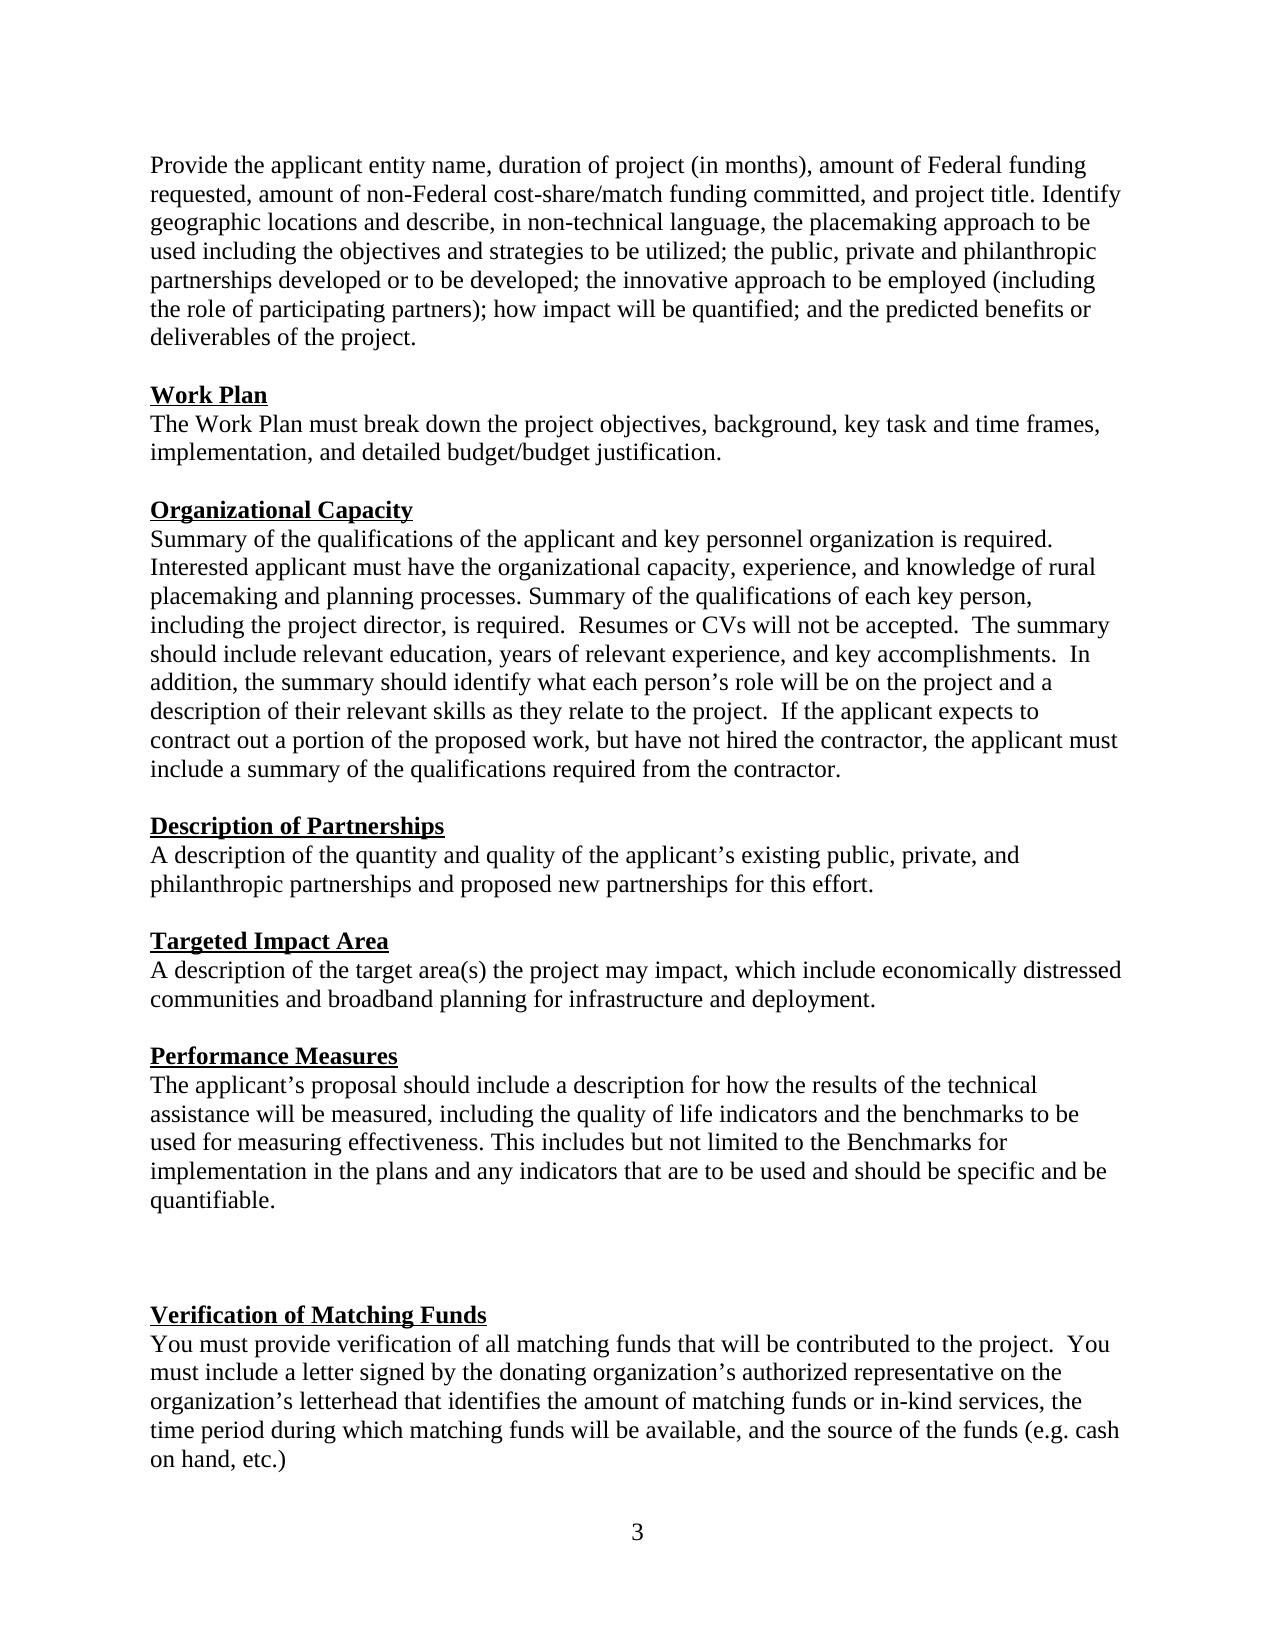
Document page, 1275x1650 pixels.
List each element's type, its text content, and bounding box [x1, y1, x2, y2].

text Targeted Impact Area [150, 926, 1125, 955]
text Work Plan [150, 380, 1125, 409]
text Organizational Capacity [150, 495, 1125, 524]
text Description of Partnerships [150, 811, 1125, 840]
text A description of the quantity and quality of the applicant’s existing public, private, and philanthropic partnerships and proposed new partnerships for this effort. [150, 840, 1125, 897]
text Performance Measures [150, 1041, 1125, 1070]
text Provide the applicant entity name, duration of project (in months), amount of Federal funding requested, amount of non-Federal cost-share/match funding committed, and project title. Identify geographic locations and describe, in non-technical language, the placemaking approach to be used including the objectives and strategies to be utilized; the public, private and philanthropic partnerships developed or to be developed; the innovative approach to be employed (including the role of participating partners); how impact will be quantified; and the predicted benefits or deliverables of the project. [150, 150, 1125, 351]
text Summary of the qualifications of the applicant and key personnel organization is required. Interested applicant must have the organizational capacity, experience, and knowledge of rural placemaking and planning processes. Summary of the qualifications of each key person, including the project director, is required. Resumes or CVs will not be accepted. The summary should include relevant education, years of relevant experience, and key accomplishments. In addition, the summary should identify what each person’s role will be on the project and a description of their relevant skills as they relate to the project. If the applicant expects to contract out a portion of the proposed work, but have not hired the contractor, the applicant must include a summary of the qualifications required from the contractor. [150, 524, 1125, 782]
text Verification of Matching Funds [150, 1300, 1125, 1329]
text You must provide verification of all matching funds that will be contributed to the project. You must include a letter signed by the donating organization’s authorized representative on the organization’s letterhead that identifies the amount of matching funds or in-kind services, the time period during which matching funds will be available, and the source of the funds (e.g. cash on hand, etc.) [150, 1329, 1125, 1472]
text The Work Plan must break down the project objectives, background, key task and time frames, implementation, and detailed budget/budget justification. [150, 409, 1125, 466]
text The applicant’s proposal should include a description for how the results of the technical assistance will be measured, including the quality of life indicators and the benchmarks to be used for measuring effectiveness. This includes but not limited to the Benchmarks for implementation in the plans and any indicators that are to be used and should be specific and be quantifiable. [150, 1070, 1125, 1214]
text A description of the target area(s) the project may impact, which include economically distressed communities and broadband planning for infrastructure and deployment. [150, 955, 1125, 1012]
